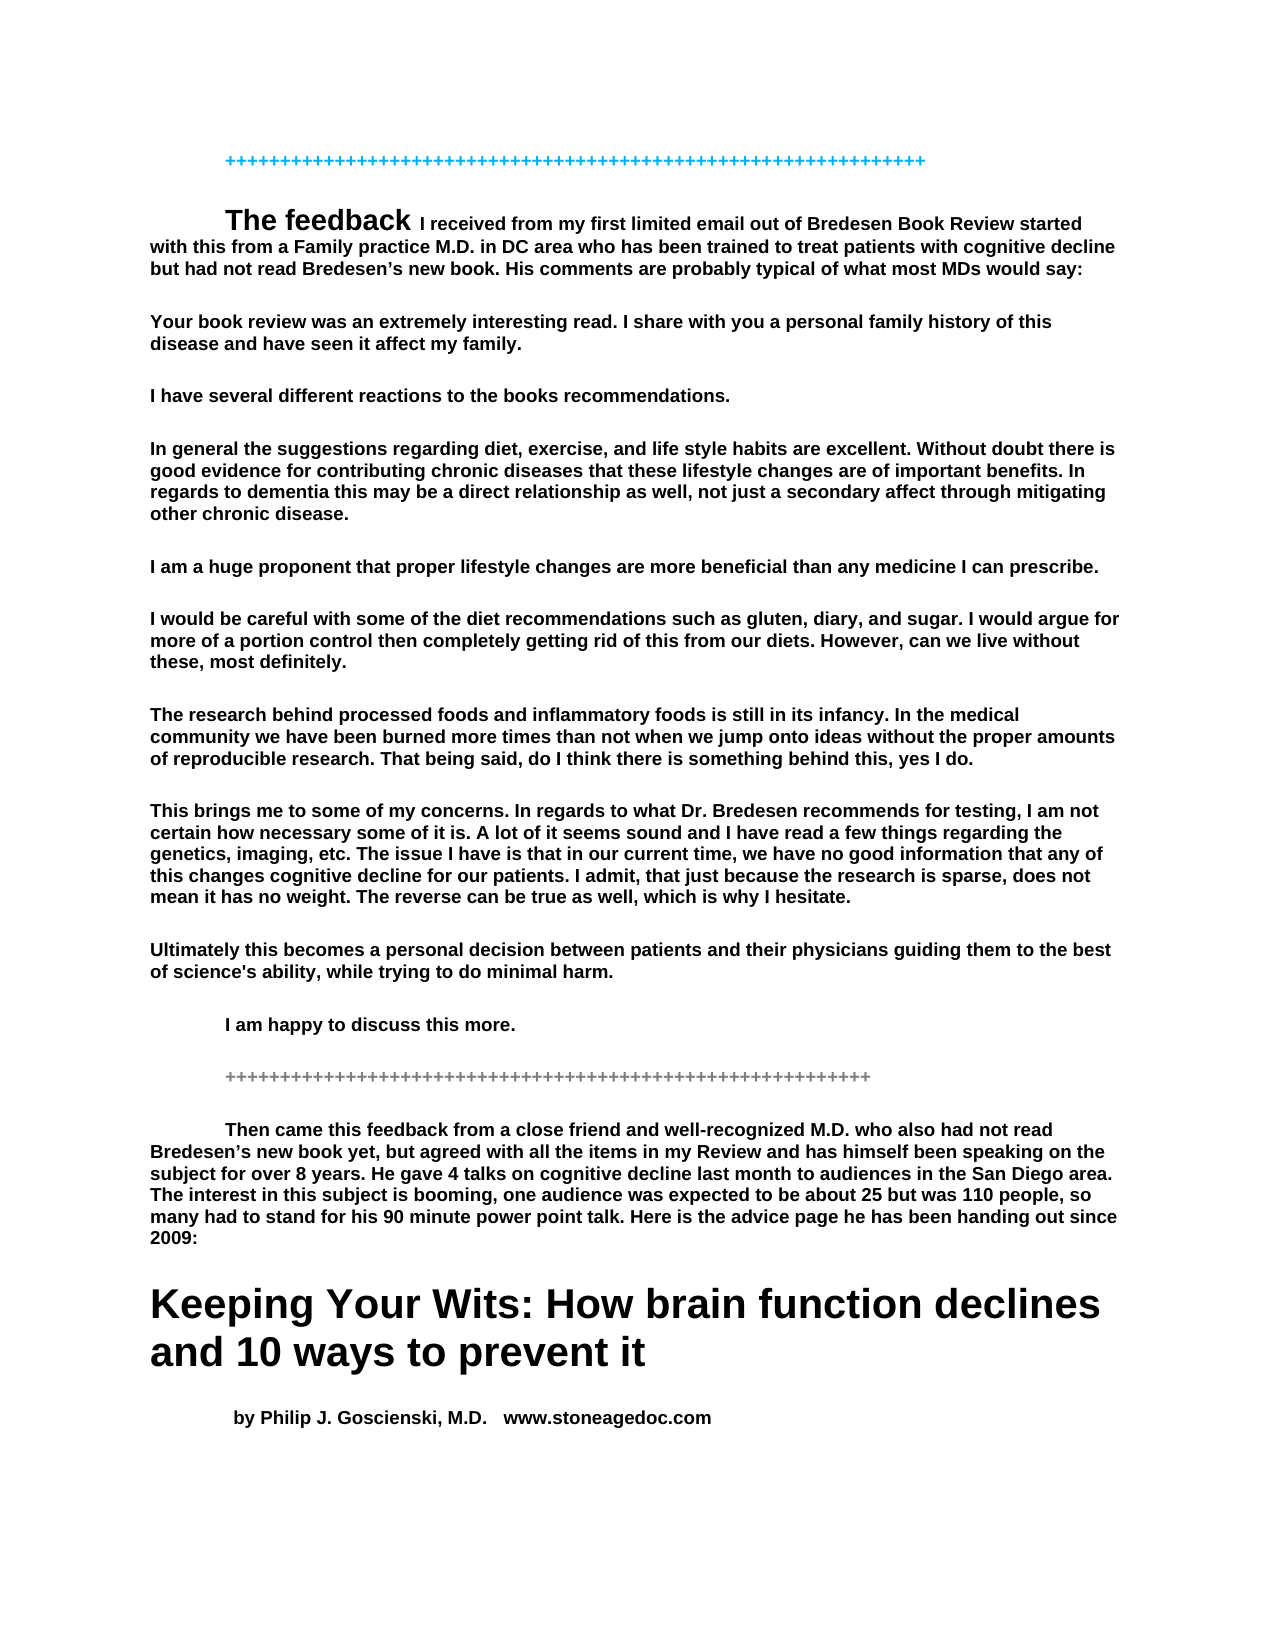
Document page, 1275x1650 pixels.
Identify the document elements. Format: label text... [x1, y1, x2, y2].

text Then came this feedback from a close friend and well-recognized M.D. who also had not read Bredesen’s new book yet, but agreed with all the items in my Review and has himself been speaking on the subject for over 8 years. He gave 4 talks on cognitive decline last month to audiences in the San Diego area. The interest in this subject is booming, one audience was expected to be about 25 but was 110 people, so many had to stand for his 90 minute power point talk. Here is the advice page he has been handing out since 2009: [150, 1119, 1125, 1248]
text This brings me to some of my concerns. In regards to what Dr. Bredesen recommends for testing, I am not certain how necessary some of it is. A lot of it seems sound and I have read a few things regarding the genetics, imaging, etc. The issue I have is that in our current time, we have no good information that any of this changes cognitive decline for our patients. I admit, that just because the research is sparse, does not mean it has no weight. The reverse can be true as well, which is why I hesitate. [150, 800, 1125, 908]
text I am a huge proponent that proper lifestyle changes are more beneficial than any medicine I can prescribe. [150, 555, 1125, 577]
text I have several different reactions to the books recommendations. [150, 385, 1125, 407]
text Keeping Your Wits: How brain function declines and 10 ways to prevent it [150, 1280, 1125, 1376]
text I am happy to discuss this more. [150, 1013, 1125, 1035]
text Ultimately this becomes a personal decision between patients and their physicians guiding them to the best of science's ability, while trying to do minimal harm. [150, 939, 1125, 982]
text I would be careful with some of the diet recommendations such as gluten, diary, and sugar. I would argue for more of a portion control then completely getting rid of this from our diets. However, can we live without these, most definitely. [150, 608, 1125, 673]
text Your book review was an extremely interesting read. I share with you a personal family history of this disease and have seen it affect my family. [150, 311, 1125, 354]
text ++++++++++++++++++++++++++++++++++++++++++++++++++++++++++++++++ [150, 150, 1125, 172]
text In general the suggestions regarding diet, exercise, and life style habits are excellent. Without doubt there is good evidence for contributing chronic diseases that these lifestyle changes are of important benefits. In regards to dementia this may be a direct relationship as well, not just a secondary affect through mitigating other chronic disease. [150, 438, 1125, 524]
text The research behind processed foods and inflammatory foods is still in its infancy. In the medical community we have been burned more times than not when we jump onto ideas without the proper amounts of reproducible research. That being said, do I think there is something behind this, yes I do. [150, 704, 1125, 769]
text The feedback I received from my first limited email out of Bredesen Book Review started with this from a Family practice M.D. in DC area who has been trained to treat patients with cognitive decline but had not read Bredesen’s new book. His comments are probably typical of what most MDs would say: [150, 203, 1125, 279]
text by Philip J. Goscienski, M.D. www.stoneagedoc.com [150, 1407, 1125, 1428]
text +++++++++++++++++++++++++++++++++++++++++++++++++++++++++++ [150, 1066, 1125, 1088]
